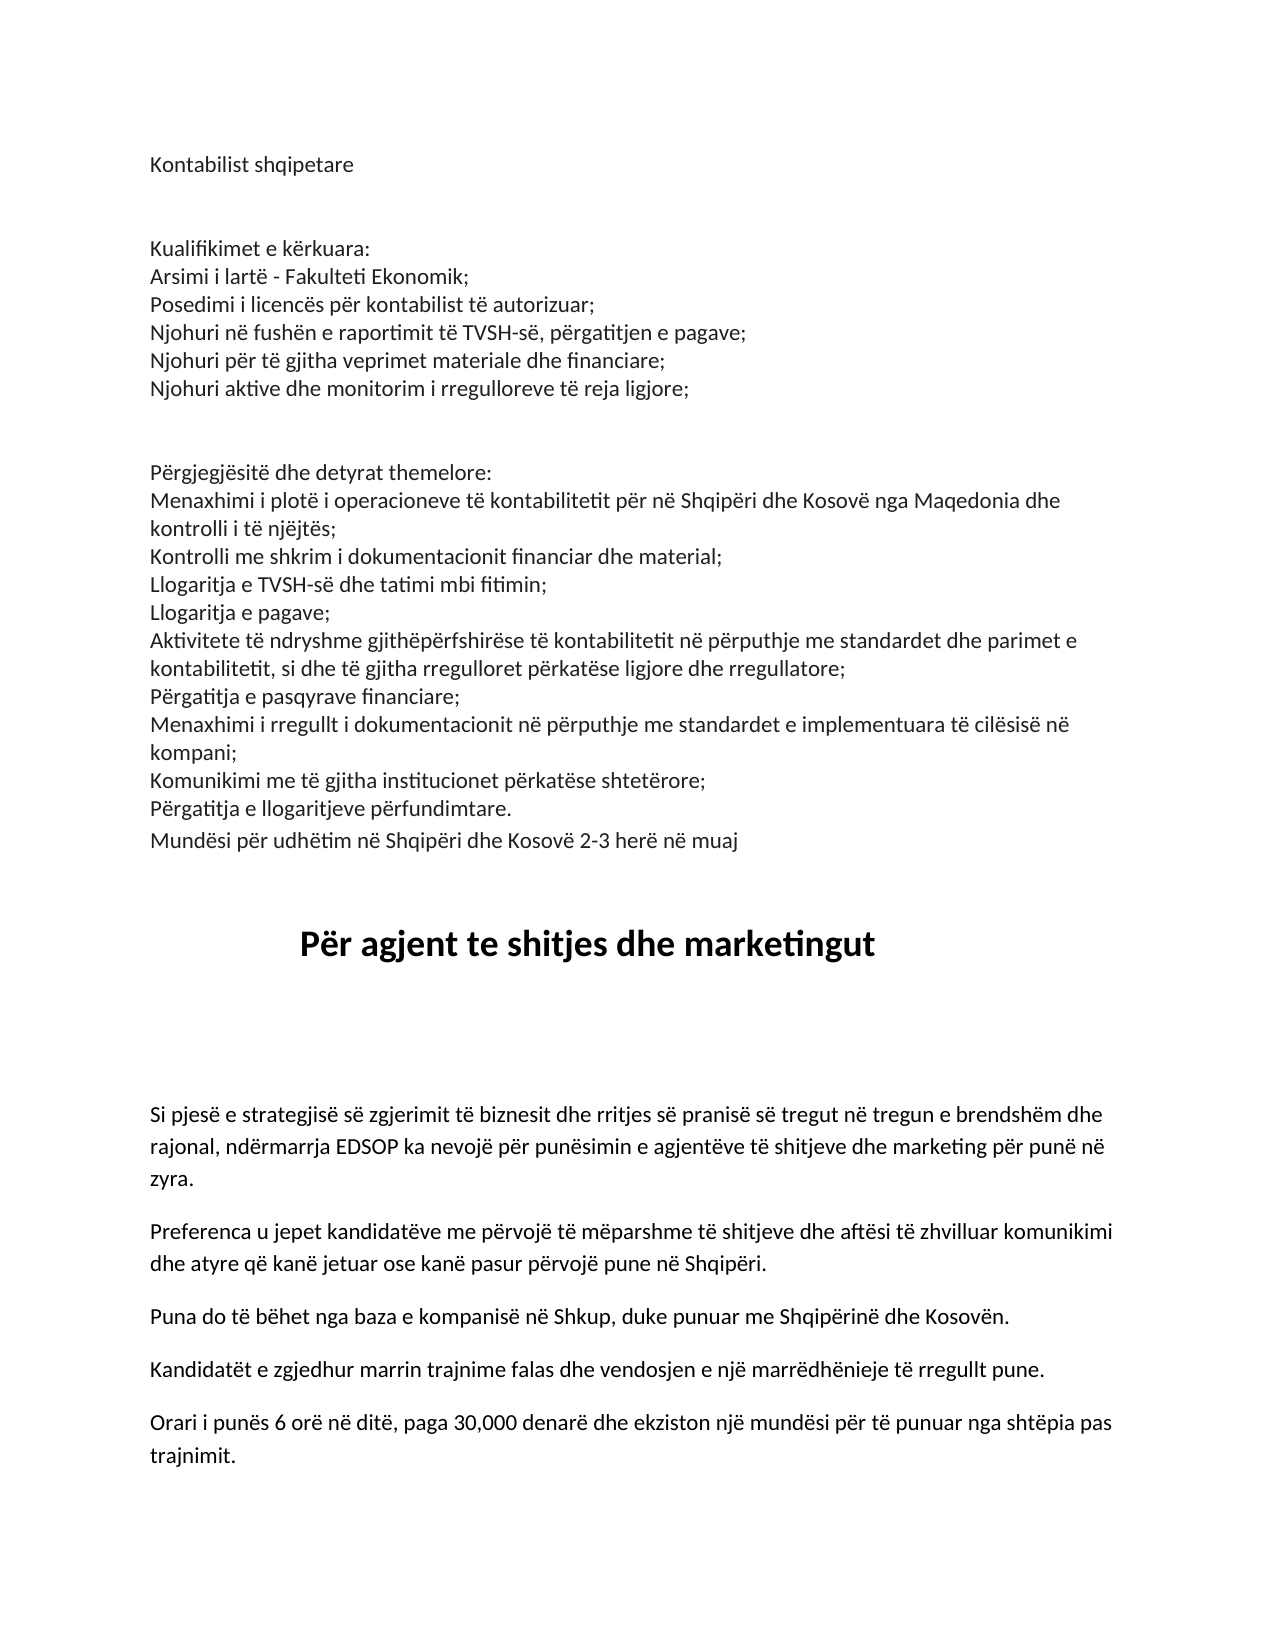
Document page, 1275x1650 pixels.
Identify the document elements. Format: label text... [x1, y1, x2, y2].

text Përgjegjësitë dhe detyrat themelore: Menaxhimi i plotë i operacioneve të kontabilitetit për në Shqipëri dhe Kosovë nga Maqedonia dhe kontrolli i të njëjtës; Kontrolli me shkrim i dokumentacionit financiar dhe material; Llogaritja e TVSH-së dhe tatimi mbi fitimin; Llogaritja e pagave; Aktivitete të ndryshme gjithëpërfshirëse të kontabilitetit në përputhje me standardet dhe parimet e kontabilitetit, si dhe të gjitha rregulloret përkatëse ligjore dhe rregullatore; Përgatitja e pasqyrave financiare; Menaxhimi i rregullt i dokumentacionit në përputhje me standardet e implementuara të cilësisë në kompani; Komunikimi me të gjitha institucionet përkatëse shtetërore; Përgatitja e llogaritjeve përfundimtare. Mundësi për udhëtim në Shqipëri dhe Kosovë 2-3 herë në muaj [150, 458, 1125, 855]
text Orari i punës 6 orë në ditë, paga 30,000 denarë dhe ekziston një mundësi për të punuar nga shtëpia pas trajnimit. [150, 1408, 1125, 1469]
text Kontabilist shqipetare [150, 150, 1125, 178]
text Si pjesë e strategjisë së zgjerimit të biznesit dhe rritjes së pranisë së tregut në tregun e brendshëm dhe rajonal, ndërmarrja EDSOP ka nevojë për punësimin e agjentëve të shitjeve dhe marketing për punë në zyra. [150, 1100, 1125, 1192]
text Preferenca u jepet kandidatëve me përvojë të mëparshme të shitjeve dhe aftësi të zhvilluar komunikimi dhe atyre që kanë jetuar ose kanë pasur përvojë pune në Shqipëri. [150, 1217, 1125, 1277]
text Kandidatët e zgjedhur marrin trajnime falas dhe vendosjen e një marrëdhënieje të rregullt pune. [150, 1356, 1125, 1383]
text Për agjent te shitjes dhe marketingut [225, 920, 1125, 966]
text Kualifikimet e kërkuara: Arsimi i lartë - Fakulteti Ekonomik; Posedimi i licencës për kontabilist të autorizuar; Njohuri në fushën e raportimit të TVSH-së, përgatitjen e pagave; Njohuri për të gjitha veprimet materiale dhe financiare; Njohuri aktive dhe monitorim i rregulloreve të reja ligjore; [150, 234, 1125, 458]
text Puna do të bëhet nga baza e kompanisë në Shkup, duke punuar me Shqipërinë dhe Kosovën. [150, 1302, 1125, 1331]
